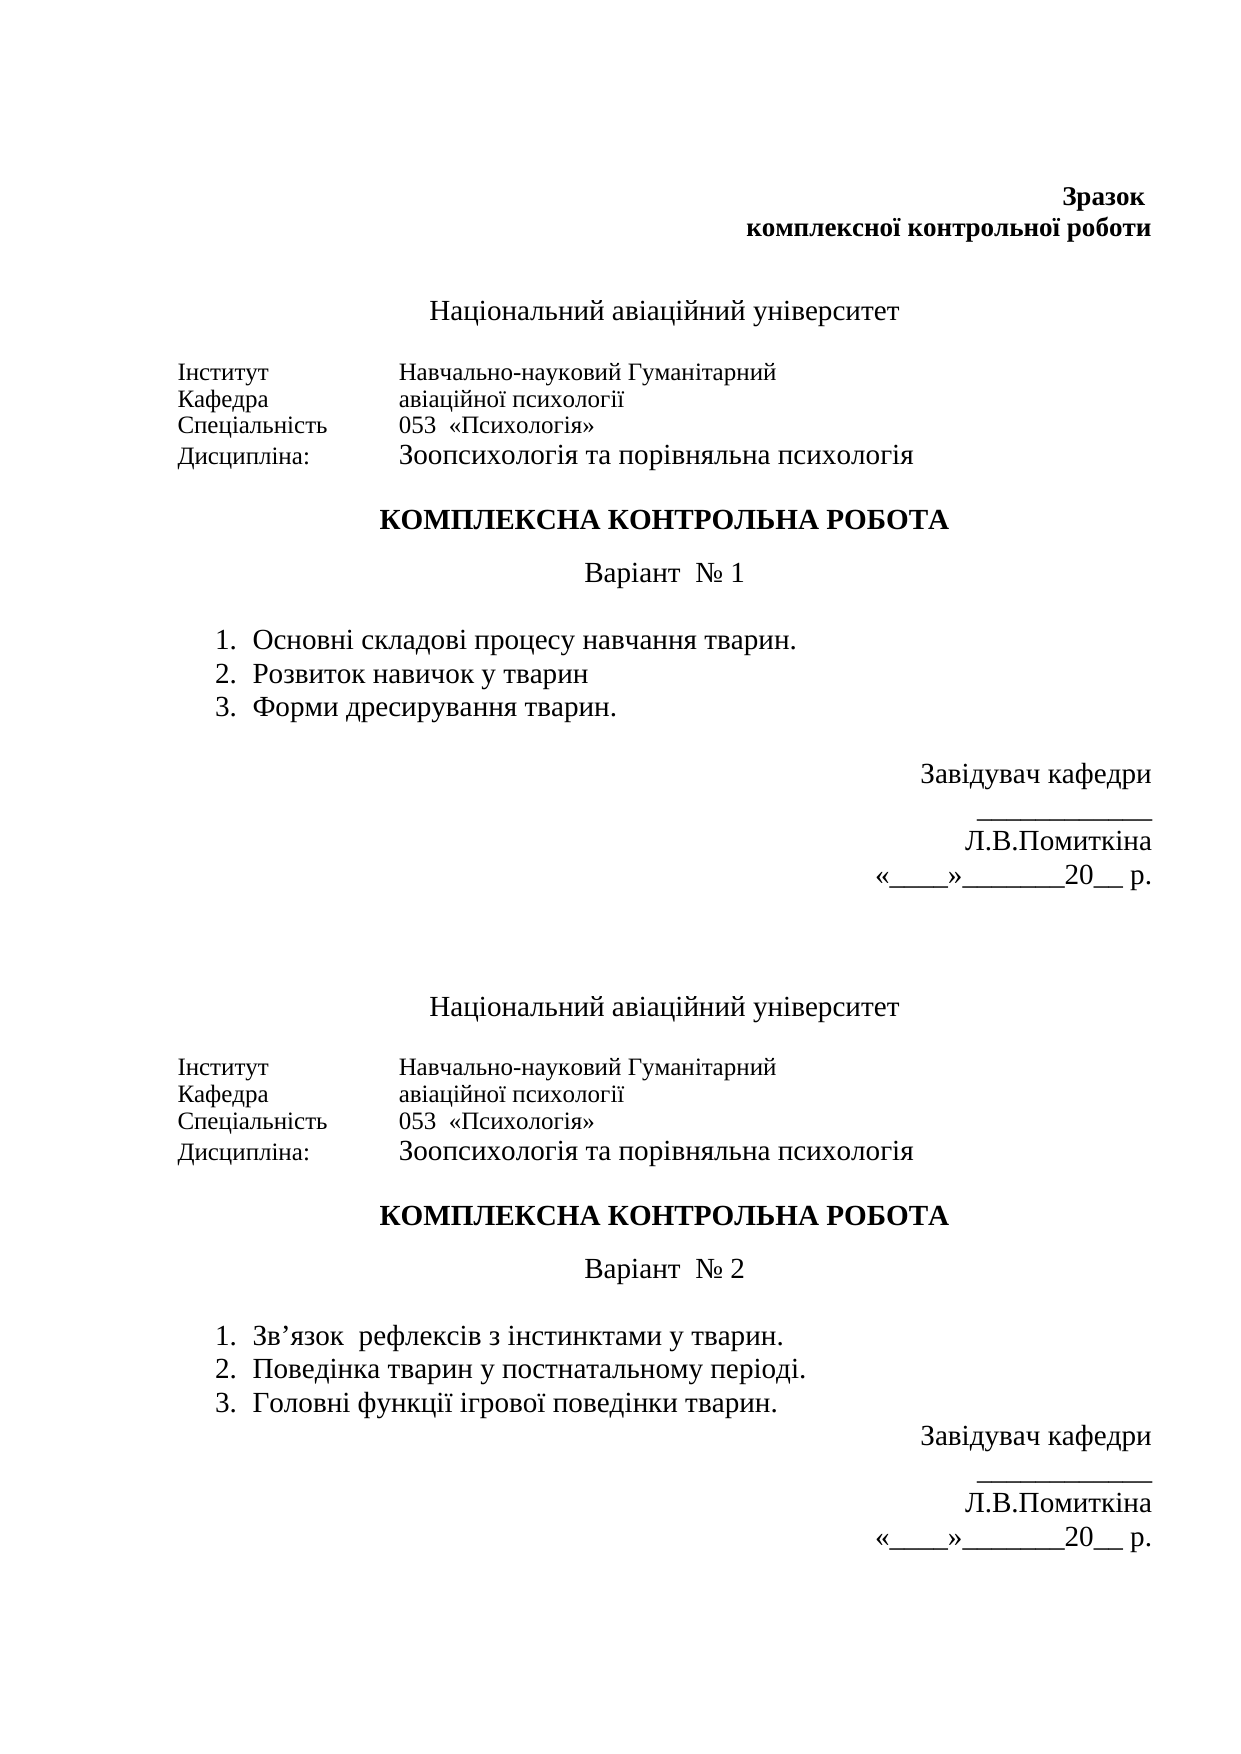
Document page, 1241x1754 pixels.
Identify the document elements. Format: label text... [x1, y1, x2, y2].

text Національний авіаційний університет [177, 296, 1152, 327]
list Зв’язок рефлексів з інстинктами у тварин. [215, 1318, 1152, 1351]
list Основні складові процесу навчання тварин. [215, 622, 1152, 656]
text Національний авіаційний університет [177, 991, 1152, 1023]
text Спеціальність 053 «Психологія» [177, 1108, 1152, 1135]
text Завідувач кафедри [683, 1418, 1152, 1452]
list Розвиток навичок у тварин [215, 656, 1152, 689]
list Головні функції ігрової поведінки тварин. [215, 1385, 1152, 1418]
text КОМПЛЕКСНА КОНТРОЛЬНА РОБОТА [177, 502, 1152, 536]
text Інститут Навчально-науковий Гуманітарний [177, 358, 1152, 385]
text Дисципліна: Зоопсихологія та порівняльна психологія [177, 439, 1152, 471]
text Варіант № 1 [177, 555, 1152, 589]
text ____________ Л.В.Помиткіна [783, 790, 1152, 857]
text ____________ Л.В.Помиткіна [783, 1452, 1152, 1519]
list Форми дресирування тварин. [215, 689, 1152, 723]
text «____»_______20__ р. [177, 1519, 1152, 1553]
text Кафедра авіаційної психології [177, 1081, 1152, 1108]
list Поведінка тварин у постнатальному періоді. [215, 1351, 1152, 1385]
subtitle Зразок комплексної контрольної роботи [177, 180, 1152, 243]
text Варіант № 2 [177, 1251, 1152, 1284]
text Інститут Навчально-науковий Гуманітарний [177, 1054, 1152, 1081]
text Спеціальність 053 «Психологія» [177, 412, 1152, 439]
text Кафедра авіаційної психології [177, 385, 1152, 412]
text Завідувач кафедри [683, 756, 1152, 790]
text КОМПЛЕКСНА КОНТРОЛЬНА РОБОТА [177, 1198, 1152, 1231]
text Дисципліна: Зоопсихологія та порівняльна психологія [177, 1135, 1152, 1166]
text «____»_______20__ р. [177, 857, 1152, 891]
